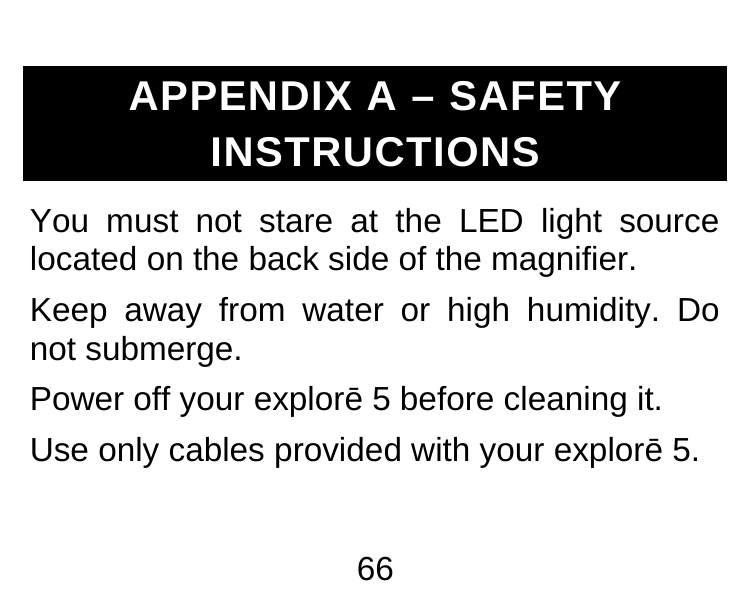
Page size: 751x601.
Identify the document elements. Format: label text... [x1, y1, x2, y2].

text Power off your explorē 5 before cleaning it. [29, 379, 721, 418]
subtitle Appendix A – Safety Instructions [30, 72, 721, 175]
text You must not stare at the LED light source located on the back side of the magnifier. [29, 201, 721, 278]
text Keep away from water or high humidity. Do not submerge. [29, 290, 721, 367]
text Use only cables provided with your explorē 5. [29, 430, 721, 469]
